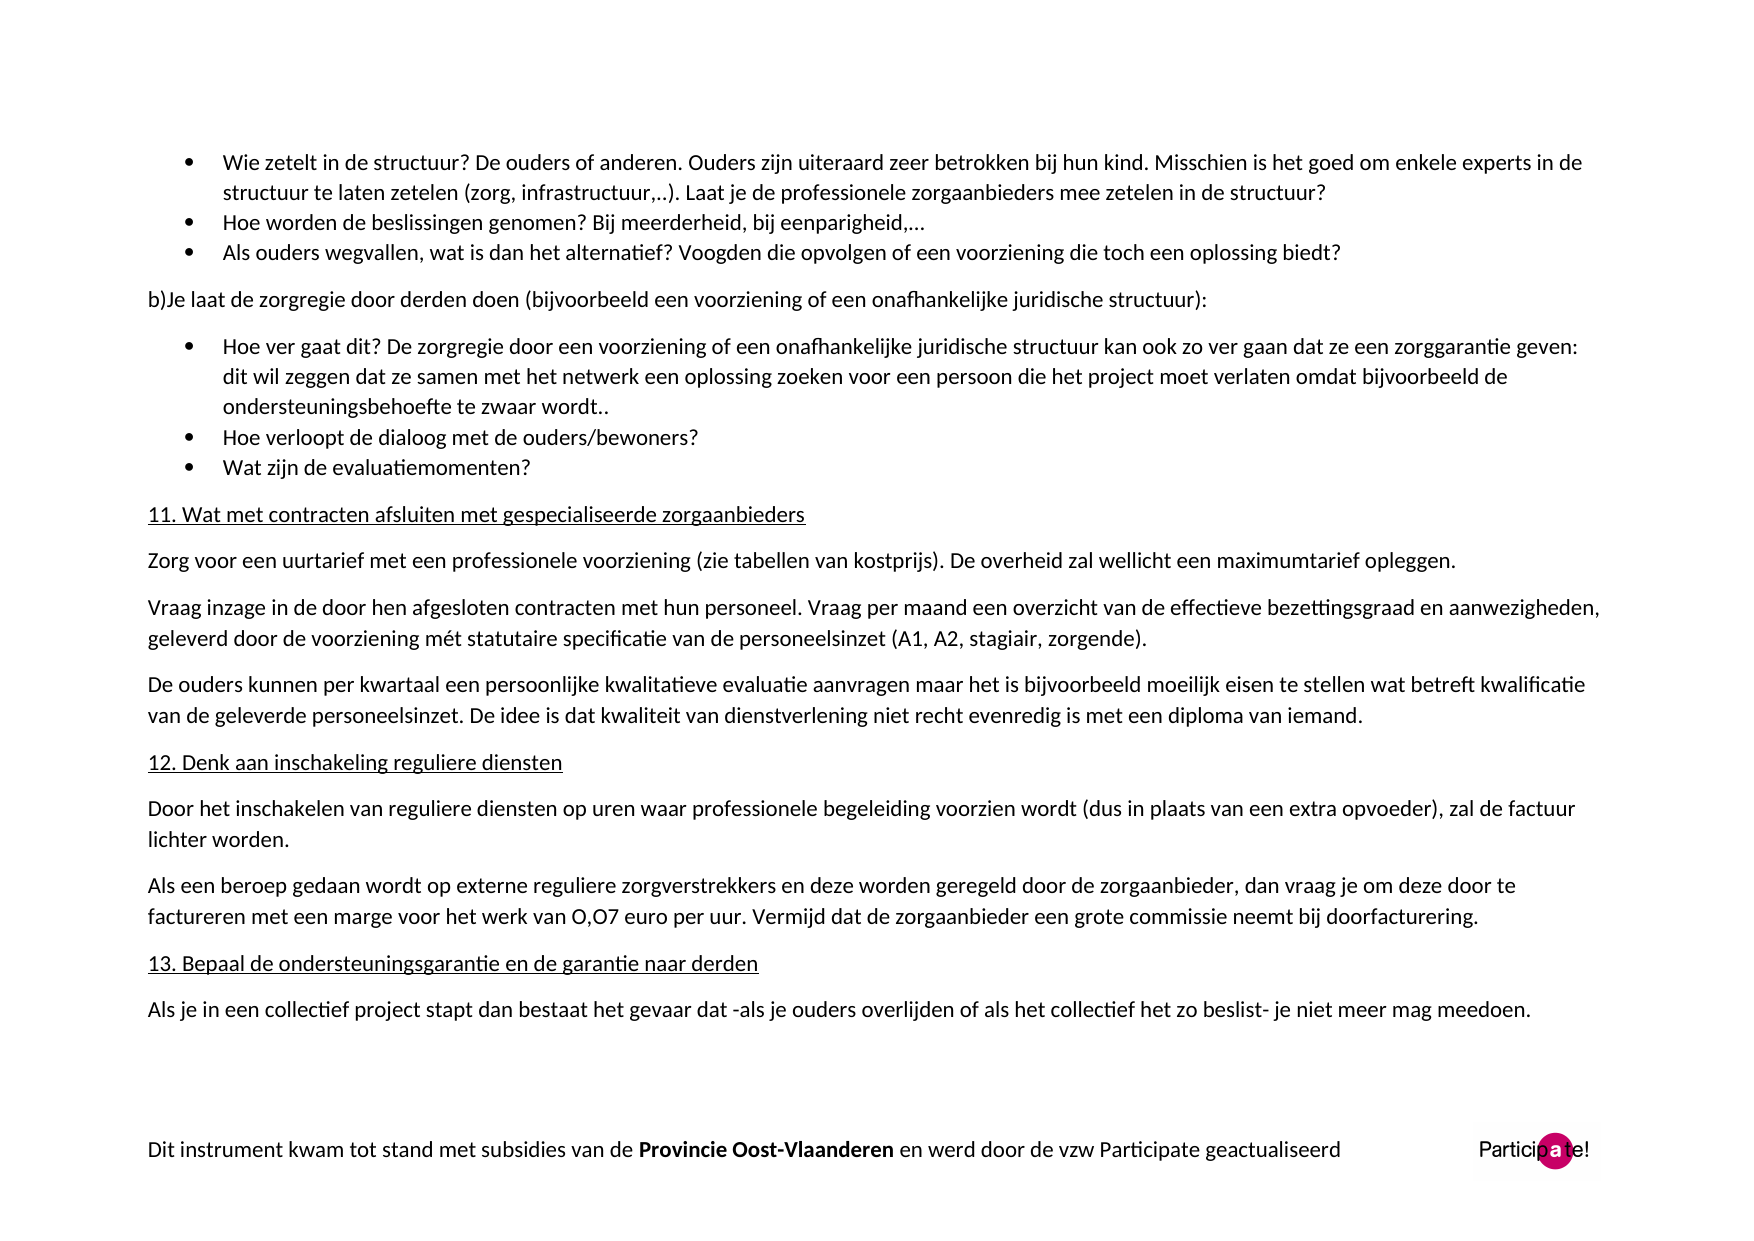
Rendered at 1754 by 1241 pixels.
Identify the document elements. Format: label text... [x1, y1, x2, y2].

list Wat zijn de evaluatiemomenten? [185, 453, 1606, 481]
text Als een beroep gedaan wordt op externe reguliere zorgverstrekkers en deze worden geregeld door de zorgaanbieder, dan vraag je om deze door te factureren met een marge voor het werk van O,O7 euro per uur. Vermijd dat de zorgaanbieder een grote commissie neemt bij doorfacturering. [148, 872, 1606, 930]
picture [1472, 1122, 1601, 1181]
text 12. Denk aan inschakeling reguliere diensten [148, 748, 1606, 776]
text 11. Wat met contracten afsluiten met gespecialiseerde zorgaanbieders [148, 500, 1606, 528]
text Vraag inzage in de door hen afgesloten contracten met hun personeel. Vraag per maand een overzicht van de effectieve bezettingsgraad en aanwezigheden, geleverd door de voorziening mét statutaire specificatie van de personeelsinzet (A1, A2, stagiair, zorgende). [148, 593, 1606, 652]
text 13. Bepaal de ondersteuningsgarantie en de garantie naar derden [148, 949, 1606, 977]
text De ouders kunnen per kwartaal een persoonlijke kwalitatieve evaluatie aanvragen maar het is bijvoorbeeld moeilijk eisen te stellen wat betreft kwalificatie van de geleverde personeelsinzet. De idee is dat kwaliteit van dienstverlening niet recht evenredig is met een diploma van iemand. [148, 671, 1606, 729]
list Als ouders wegvallen, wat is dan het alternatief? Voogden die opvolgen of een voorziening die toch een oplossing biedt? [185, 238, 1606, 266]
list Hoe ver gaat dit? De zorgregie door een voorziening of een onafhankelijke juridische structuur kan ook zo ver gaan dat ze een zorggarantie geven: dit wil zeggen dat ze samen met het netwerk een oplossing zoeken voor een persoon die het project moet verlaten omdat bijvoorbeeld de ondersteuningsbehoefte te zwaar wordt.. [185, 332, 1606, 420]
text Zorg voor een uurtarief met een professionele voorziening (zie tabellen van kostprijs). De overheid zal wellicht een maximumtarief opleggen. [148, 547, 1606, 574]
list Hoe worden de beslissingen genomen? Bij meerderheid, bij eenparigheid,… [185, 208, 1606, 236]
text Als je in een collectief project stapt dan bestaat het gevaar dat -als je ouders overlijden of als het collectief het zo beslist- je niet meer mag meedoen. [148, 996, 1606, 1023]
text Door het inschakelen van reguliere diensten op uren waar professionele begeleiding voorzien wordt (dus in plaats van een extra opvoeder), zal de factuur lichter worden. [148, 794, 1606, 853]
list Wie zetelt in de structuur? De ouders of anderen. Ouders zijn uiteraard zeer betrokken bij hun kind. Misschien is het goed om enkele experts in de structuur te laten zetelen (zorg, infrastructuur,..). Laat je de professionele zorgaanbieders mee zetelen in de structuur? [185, 148, 1606, 206]
list Hoe verloopt de dialoog met de ouders/bewoners? [185, 423, 1606, 451]
text b)Je laat de zorgregie door derden doen (bijvoorbeeld een voorziening of een onafhankelijke juridische structuur): [148, 285, 1606, 313]
